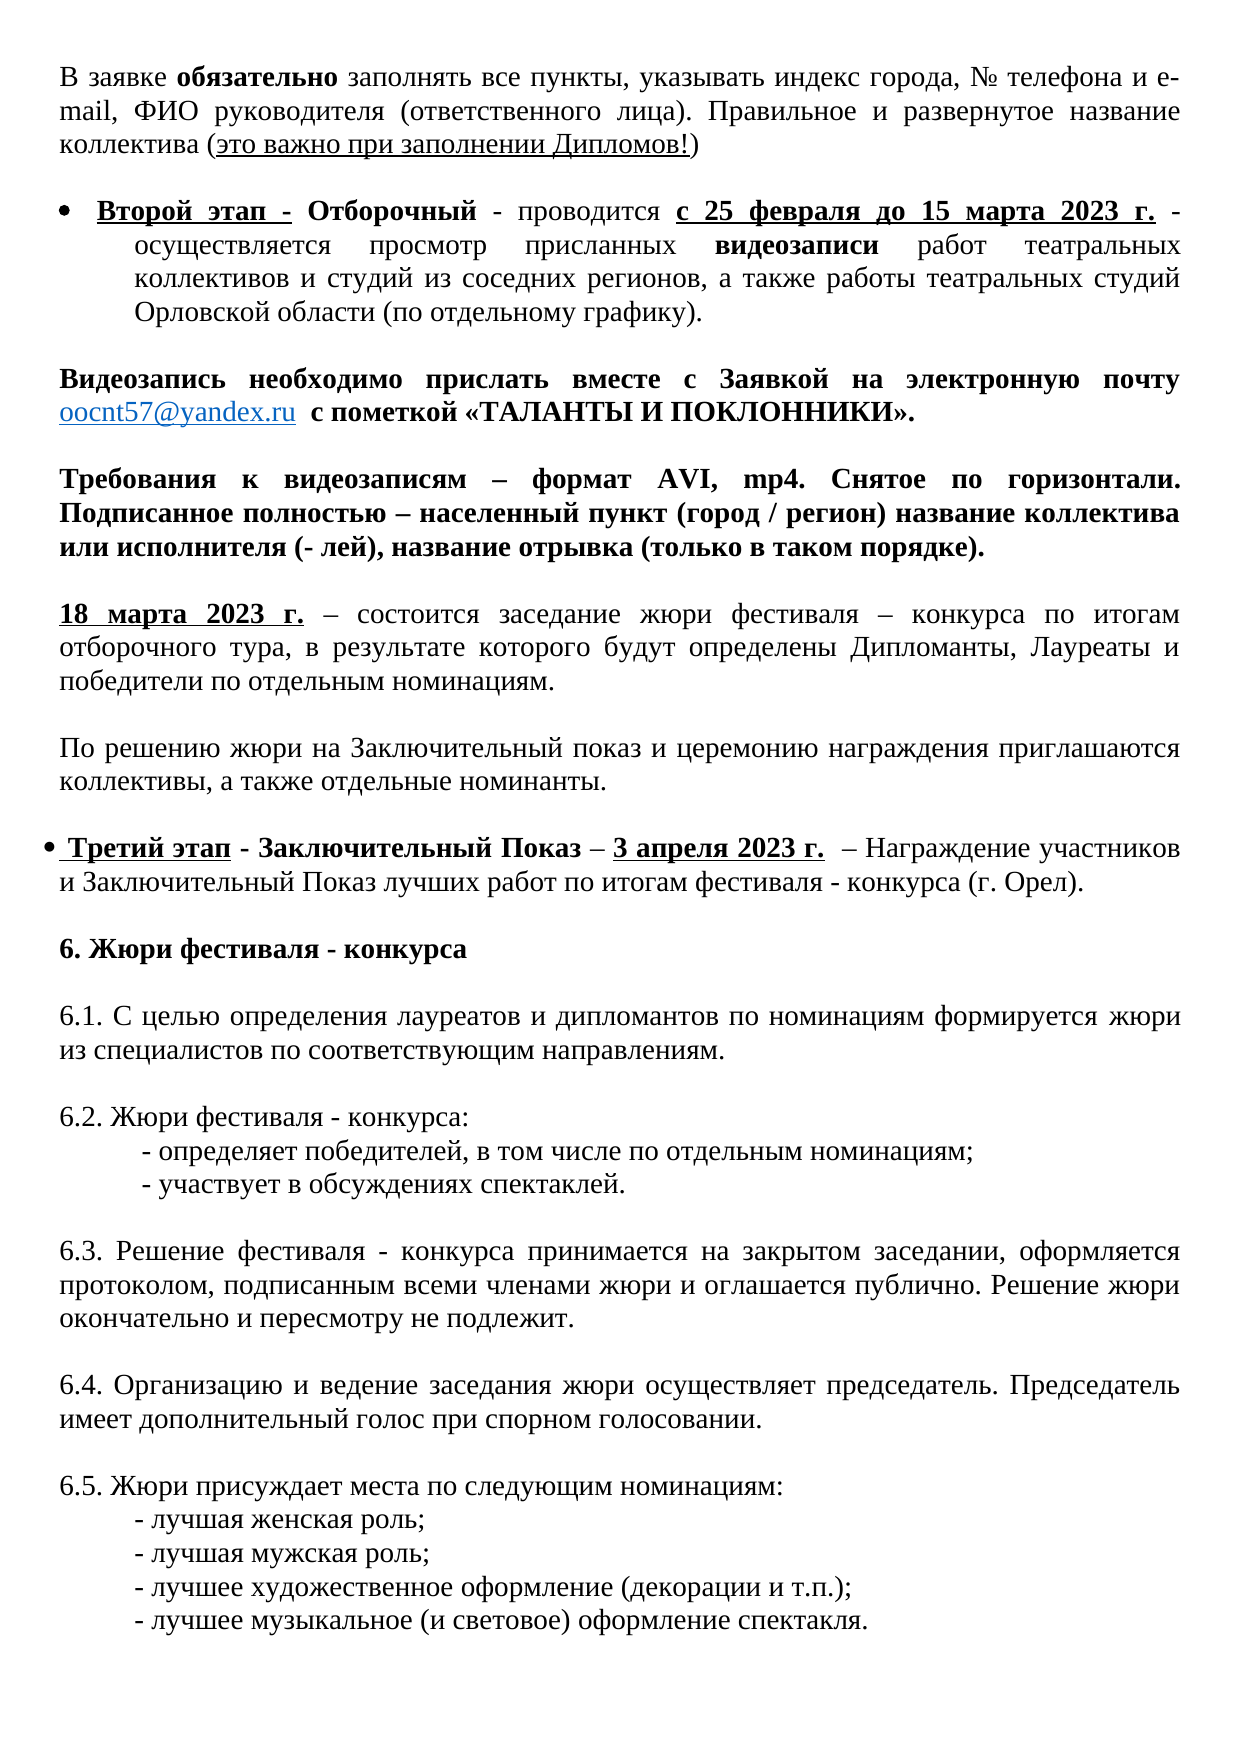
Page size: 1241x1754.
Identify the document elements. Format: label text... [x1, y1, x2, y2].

text В заявке обязательно заполнять все пункты, указывать индекс города, № телефона и e-mail, ФИО руководителя (ответственного лица). Правильное и развернутое название коллектива (это важно при заполнении Дипломов!) [59, 59, 1181, 160]
text По решению жюри на Заключительный показ и церемонию награждения приглашаются коллективы, а также отдельные номинанты. [59, 730, 1181, 797]
text 18 марта 2023 г. – состоится заседание жюри фестиваля – конкурса по итогам отборочного тура, в результате которого будут определены Дипломанты, Лауреаты и победители по отдельным номинациям. [59, 596, 1181, 696]
text - лучшее художественное оформление (декорации и т.п.); [134, 1569, 1181, 1602]
text 6.5. Жюри присуждает места по следующим номинациям: [59, 1468, 1181, 1502]
text - участвует в обсуждениях спектаклей. [134, 1166, 1181, 1200]
text - определяет победителей, в том числе по отдельным номинациям; [134, 1133, 1181, 1166]
text - лучшая женская роль; [134, 1502, 1181, 1535]
text 6.1. С целью определения лауреатов и дипломантов по номинациям формируется жюри из специалистов по соответствующим направлениям. [59, 998, 1181, 1066]
text 6.2. Жюри фестиваля - конкурса: [59, 1099, 1181, 1133]
list Третий этап - Заключительный Показ – 3 апреля 2023 г. – Награждение участников и Заключительный Показ лучших работ по итогам фестиваля - конкурса (г. Орел). [44, 831, 1181, 898]
text 6.4. Организацию и ведение заседания жюри осуществляет председатель. Председатель имеет дополнительный голос при спорном голосовании. [59, 1367, 1181, 1434]
text Требования к видеозаписям – формат AVI, mp4. Снятое по горизонтали. Подписанное полностью – населенный пункт (город / регион) название коллектива или исполнителя (- лей), название отрывка (только в таком порядке). [59, 462, 1181, 562]
text 6. Жюри фестиваля - конкурса [59, 931, 1181, 965]
list Второй этап - Отборочный - проводится с 25 февраля до 15 марта 2023 г. - осуществляется просмотр присланных видеозаписи работ театральных коллективов и студий из соседних регионов, а также работы театральных студий Орловской области (по отдельному графику). [59, 193, 1181, 327]
text Видеозапись необходимо прислать вместе с Заявкой на электронную почту oocnt57@yandex.ru с пометкой «ТАЛАНТЫ И ПОКЛОННИКИ». [59, 361, 1181, 428]
text - лучшая мужская роль; [134, 1535, 1181, 1569]
text 6.3. Решение фестиваля - конкурса принимается на закрытом заседании, оформляется протоколом, подписанным всеми членами жюри и оглашается публично. Решение жюри окончательно и пересмотру не подлежит. [59, 1233, 1181, 1334]
text - лучшее музыкальное (и световое) оформление спектакля. [134, 1602, 1181, 1636]
